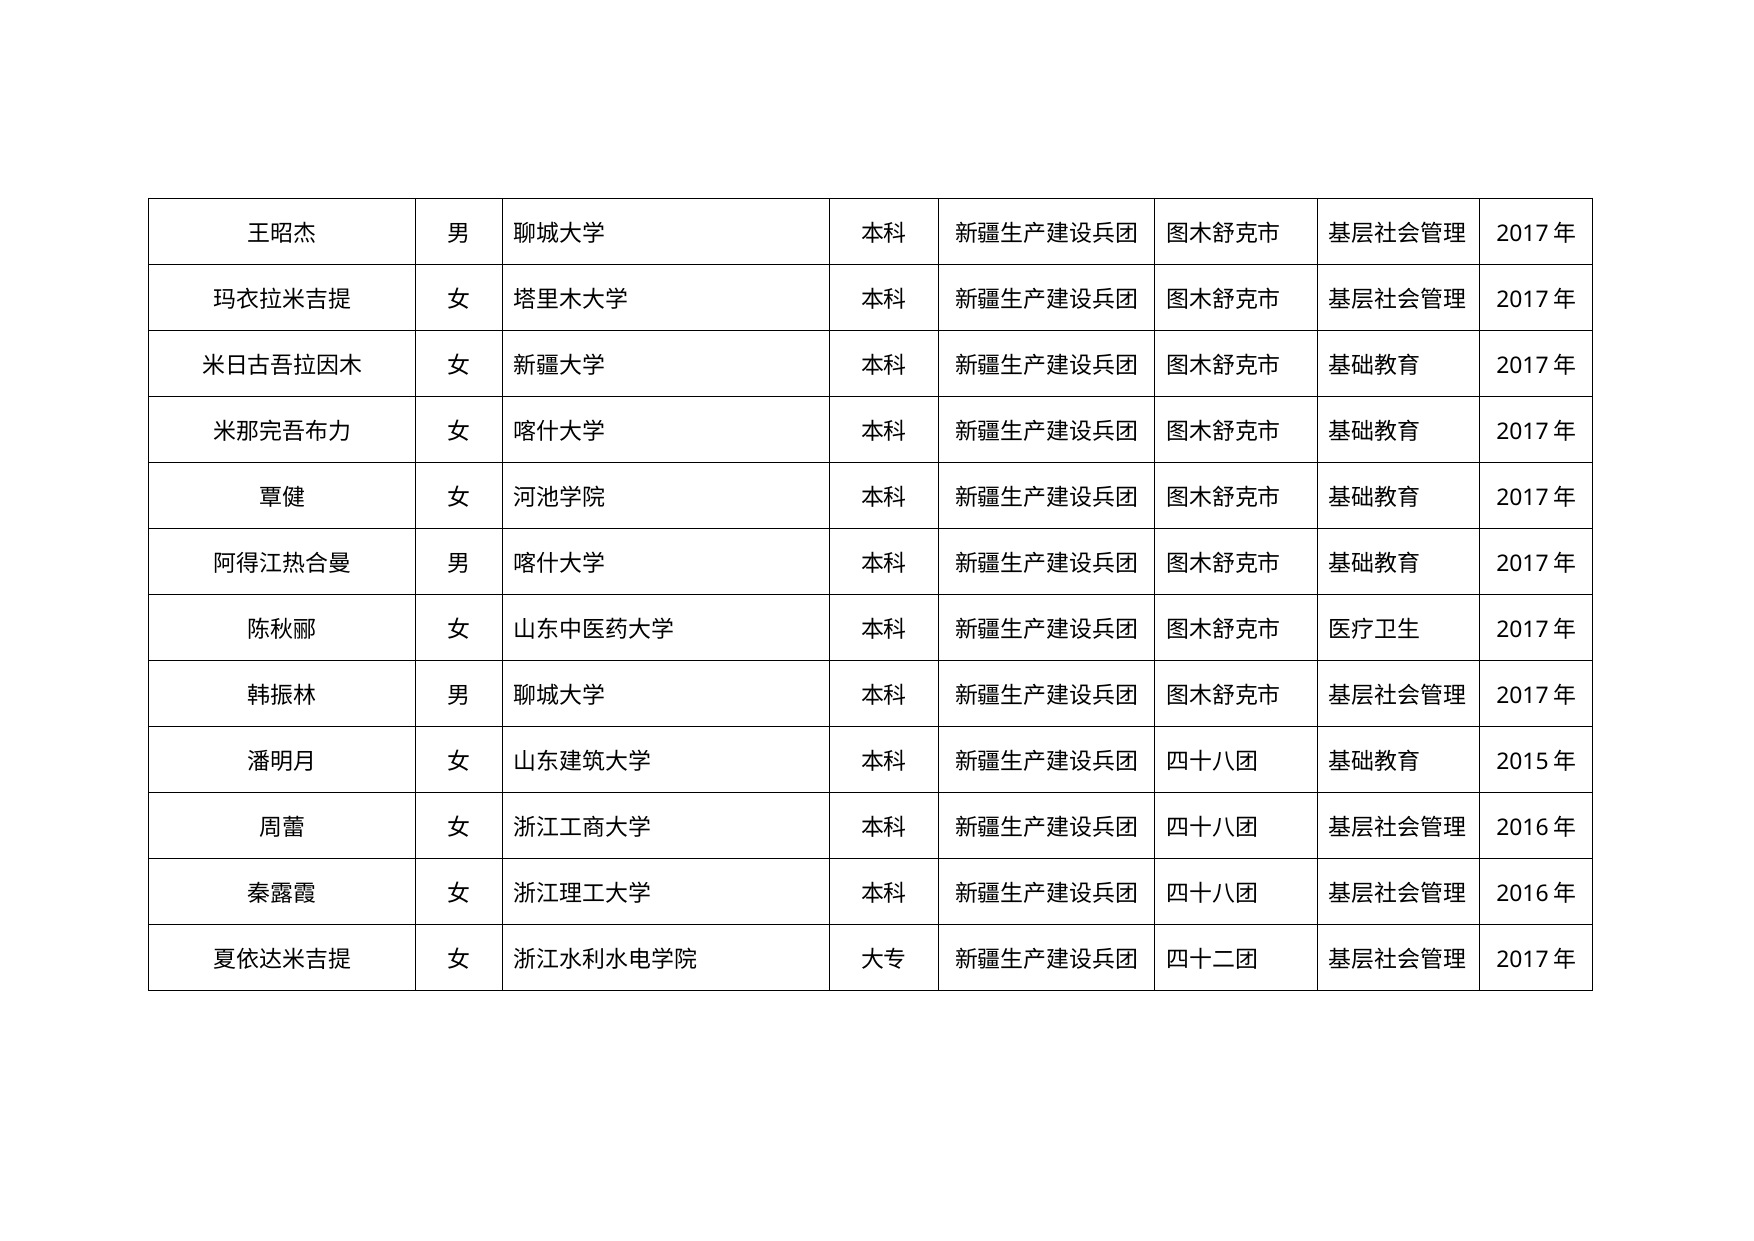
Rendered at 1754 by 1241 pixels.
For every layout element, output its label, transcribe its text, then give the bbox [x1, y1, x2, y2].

table_cell 新疆生产建设兵团 [939, 925, 1154, 990]
table_cell 2017年 [1480, 463, 1592, 528]
table_cell 新疆生产建设兵团 [939, 661, 1154, 726]
table_cell 聊城大学 [503, 661, 829, 726]
table_cell 潘明月 [149, 727, 415, 792]
table_cell 基层社会管理 [1318, 859, 1479, 924]
table_cell 新疆生产建设兵团 [939, 727, 1154, 792]
table_cell 图木舒克市 [1155, 595, 1317, 660]
table_cell 陈秋郦 [149, 595, 415, 660]
table_cell 大专 [830, 925, 938, 990]
table_cell 本科 [830, 265, 938, 330]
table_cell 2017年 [1480, 661, 1592, 726]
table_cell 2016年 [1480, 793, 1592, 858]
table_cell 新疆生产建设兵团 [939, 265, 1154, 330]
table_cell 2017年 [1480, 529, 1592, 594]
table_cell 本科 [830, 595, 938, 660]
table_cell 女 [416, 265, 502, 330]
table_cell 基础教育 [1318, 397, 1479, 462]
table_cell 女 [416, 331, 502, 396]
table_cell 四十八团 [1155, 793, 1317, 858]
table_cell 山东建筑大学 [503, 727, 829, 792]
table_cell 图木舒克市 [1155, 331, 1317, 396]
table_cell 女 [416, 463, 502, 528]
table_cell 本科 [830, 859, 938, 924]
table_cell 四十八团 [1155, 727, 1317, 792]
table_cell 本科 [830, 661, 938, 726]
table_cell 女 [416, 925, 502, 990]
table_cell 河池学院 [503, 463, 829, 528]
table_cell 新疆生产建设兵团 [939, 793, 1154, 858]
table_cell 2016年 [1480, 859, 1592, 924]
table_cell 基层社会管理 [1318, 661, 1479, 726]
table_cell 本科 [830, 793, 938, 858]
table_cell 夏依达米吉提 [149, 925, 415, 990]
table_cell 图木舒克市 [1155, 529, 1317, 594]
table_cell 韩振林 [149, 661, 415, 726]
table_cell 2017年 [1480, 199, 1592, 264]
table_cell 基础教育 [1318, 529, 1479, 594]
table_cell 新疆生产建设兵团 [939, 331, 1154, 396]
table_cell 女 [416, 793, 502, 858]
table_cell 米日古吾拉因木 [149, 331, 415, 396]
table_cell 玛衣拉米吉提 [149, 265, 415, 330]
table_cell 米那完吾布力 [149, 397, 415, 462]
table_cell 女 [416, 859, 502, 924]
table_cell 基础教育 [1318, 331, 1479, 396]
table_cell 2017年 [1480, 331, 1592, 396]
table_cell 喀什大学 [503, 529, 829, 594]
table_cell 图木舒克市 [1155, 661, 1317, 726]
table_cell 基层社会管理 [1318, 793, 1479, 858]
table_cell 塔里木大学 [503, 265, 829, 330]
table_cell 基础教育 [1318, 727, 1479, 792]
table_cell 女 [416, 727, 502, 792]
table_cell 周蕾 [149, 793, 415, 858]
table_cell 男 [416, 529, 502, 594]
table_cell 新疆生产建设兵团 [939, 529, 1154, 594]
table_cell 本科 [830, 727, 938, 792]
table_cell 女 [416, 595, 502, 660]
table_cell 基层社会管理 [1318, 199, 1479, 264]
table_cell 本科 [830, 463, 938, 528]
table_cell 图木舒克市 [1155, 265, 1317, 330]
table_cell 新疆生产建设兵团 [939, 463, 1154, 528]
table_cell 新疆生产建设兵团 [939, 595, 1154, 660]
table_cell 四十二团 [1155, 925, 1317, 990]
table_cell 浙江理工大学 [503, 859, 829, 924]
table_cell 基础教育 [1318, 463, 1479, 528]
table_cell 王昭杰 [149, 199, 415, 264]
table_cell 本科 [830, 397, 938, 462]
table_cell 本科 [830, 331, 938, 396]
table_cell 新疆大学 [503, 331, 829, 396]
table_cell 2017年 [1480, 397, 1592, 462]
table_cell 2017年 [1480, 265, 1592, 330]
table_cell 四十八团 [1155, 859, 1317, 924]
table_cell 新疆生产建设兵团 [939, 859, 1154, 924]
table_cell 男 [416, 661, 502, 726]
table_cell 医疗卫生 [1318, 595, 1479, 660]
table_cell 秦露霞 [149, 859, 415, 924]
table_cell 图木舒克市 [1155, 199, 1317, 264]
table_cell 男 [416, 199, 502, 264]
table_cell 新疆生产建设兵团 [939, 397, 1154, 462]
table_cell 覃健 [149, 463, 415, 528]
table_cell 基层社会管理 [1318, 265, 1479, 330]
table_cell 聊城大学 [503, 199, 829, 264]
table_cell 喀什大学 [503, 397, 829, 462]
table_cell 图木舒克市 [1155, 463, 1317, 528]
table_cell 阿得江热合曼 [149, 529, 415, 594]
table_cell 新疆生产建设兵团 [939, 199, 1154, 264]
table_cell 图木舒克市 [1155, 397, 1317, 462]
table_cell 2017年 [1480, 595, 1592, 660]
table_cell 浙江水利水电学院 [503, 925, 829, 990]
table_cell 女 [416, 397, 502, 462]
table_cell 山东中医药大学 [503, 595, 829, 660]
table_cell 2015年 [1480, 727, 1592, 792]
table_cell 基层社会管理 [1318, 925, 1479, 990]
table_cell 2017年 [1480, 925, 1592, 990]
table_cell 本科 [830, 199, 938, 264]
table_cell 浙江工商大学 [503, 793, 829, 858]
table_cell 本科 [830, 529, 938, 594]
